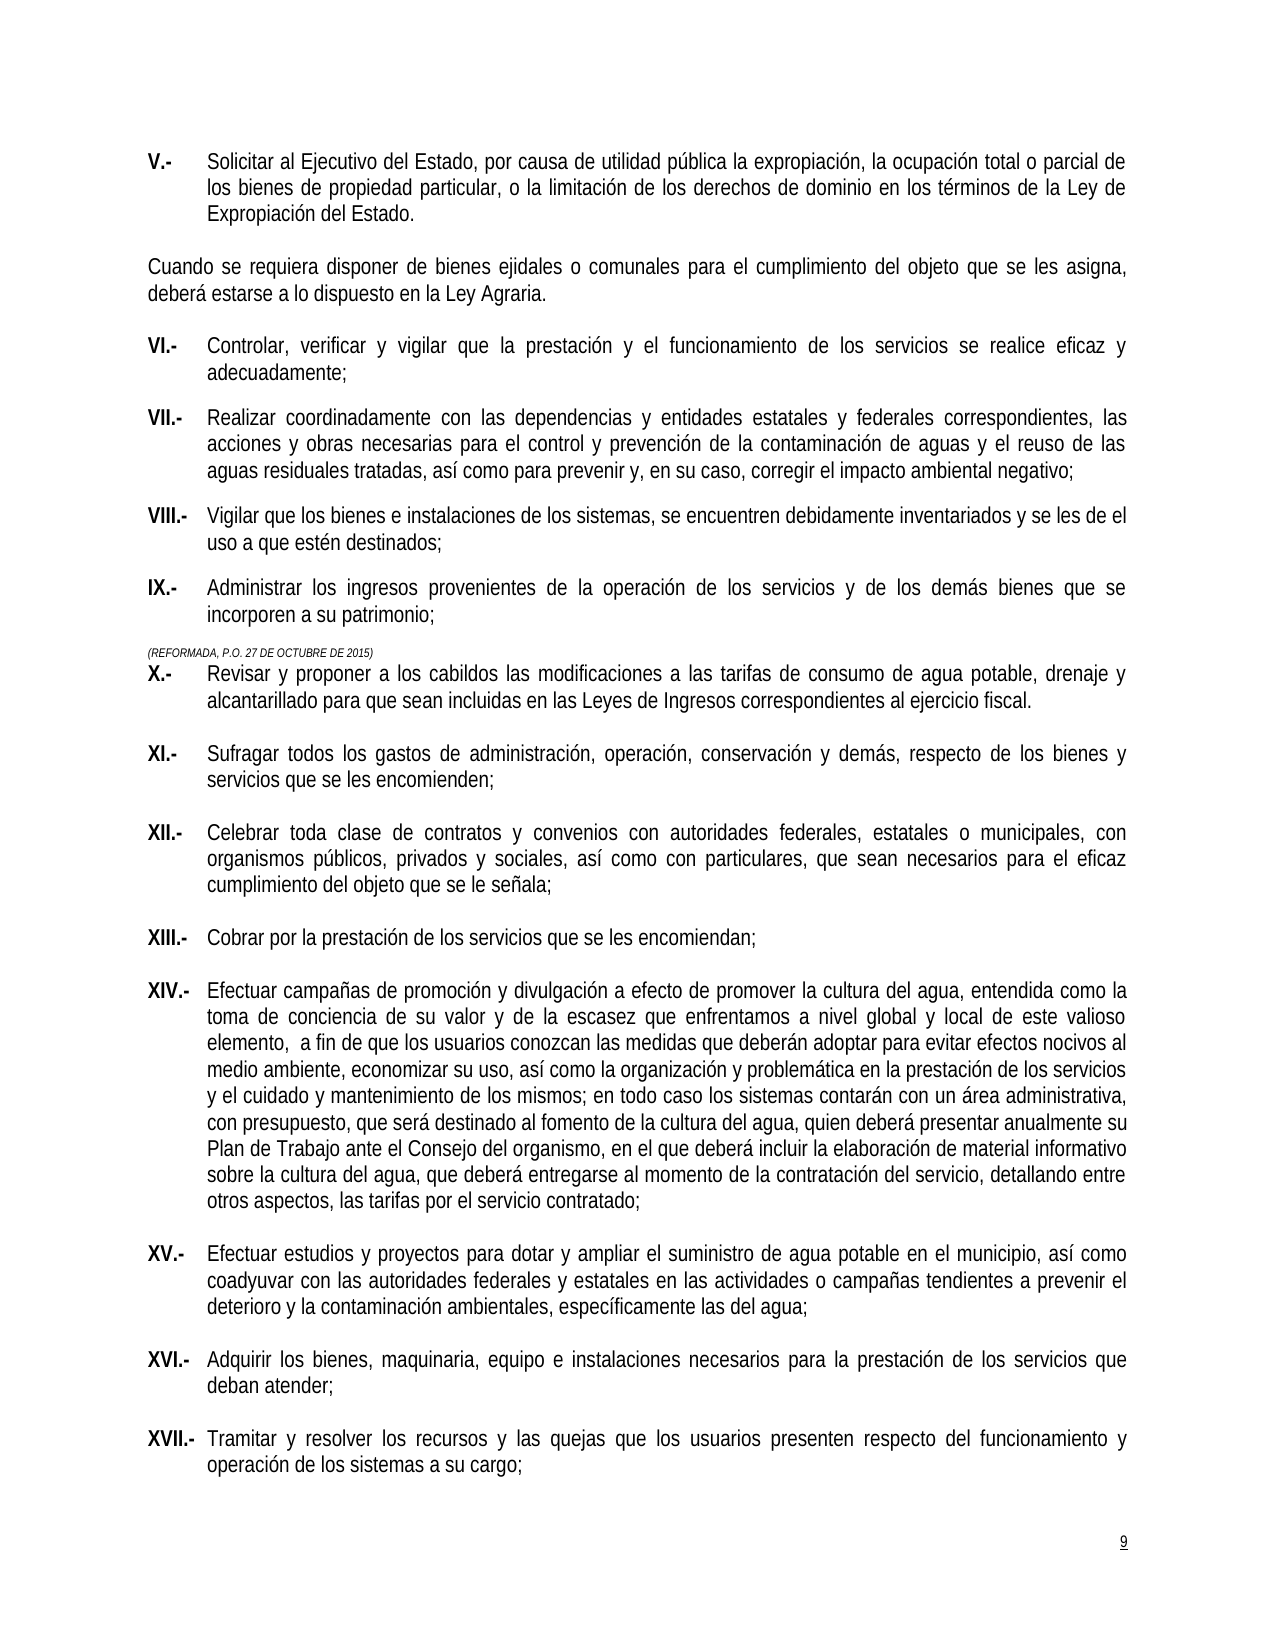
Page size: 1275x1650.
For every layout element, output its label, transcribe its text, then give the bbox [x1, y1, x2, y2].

text XIII.- Cobrar por la prestación de los servicios que se les encomiendan; [148, 924, 1127, 950]
text V.- Solicitar al Ejecutivo del Estado, por causa de utilidad pública la expropiación, la ocupación total o parcial de los bienes de propiedad particular, o la limitación de los derechos de dominio en los términos de la Ley de Expropiación del Estado. [148, 148, 1127, 227]
text VII.- Realizar coordinadamente con las dependencias y entidades estatales y federales correspondientes, las acciones y obras necesarias para el control y prevención de la contaminación de aguas y el reuso de las aguas residuales tratadas, así como para prevenir y, en su caso, corregir el impacto ambiental negativo; [148, 404, 1127, 483]
text Cuando se requiera disponer de bienes ejidales o comunales para el cumplimiento del objeto que se les asigna, deberá estarse a lo dispuesto en la Ley Agraria. [148, 253, 1127, 306]
text X.- Revisar y proponer a los cabildos las modificaciones a las tarifas de consumo de agua potable, drenaje y alcantarillado para que sean incluidas en las Leyes de Ingresos correspondientes al ejercicio fiscal. [148, 660, 1127, 713]
text XII.- Celebrar toda clase de contratos y convenios con autoridades federales, estatales o municipales, con organismos públicos, privados y sociales, así como con particulares, que sean necesarios para el eficaz cumplimiento del objeto que se le señala; [148, 818, 1127, 898]
text IX.- Administrar los ingresos provenientes de la operación de los servicios y de los demás bienes que se incorporen a su patrimonio; [148, 574, 1127, 627]
text XVI.- Adquirir los bienes, maquinaria, equipo e instalaciones necesarios para la prestación de los servicios que deban atender; [148, 1346, 1127, 1398]
text XI.- Sufragar todos los gastos de administración, operación, conservación y demás, respecto de los bienes y servicios que se les encomienden; [148, 739, 1127, 792]
text VI.- Controlar, verificar y vigilar que la prestación y el funcionamiento de los servicios se realice eficaz y adecuadamente; [148, 332, 1127, 385]
text XV.- Efectuar estudios y proyectos para dotar y ampliar el suministro de agua potable en el municipio, así como coadyuvar con las autoridades federales y estatales en las actividades o campañas tendientes a prevenir el deterioro y la contaminación ambientales, específicamente las del agua; [148, 1240, 1127, 1319]
text (REFORMADA, P.O. 27 DE OCTUBRE DE 2015) [148, 646, 1127, 660]
text XVII.- Tramitar y resolver los recursos y las quejas que los usuarios presenten respecto del funcionamiento y operación de los sistemas a su cargo; [148, 1425, 1127, 1477]
text VIII.- Vigilar que los bienes e instalaciones de los sistemas, se encuentren debidamente inventariados y se les de el uso a que estén destinados; [148, 502, 1127, 555]
text XIV.- Efectuar campañas de promoción y divulgación a efecto de promover la cultura del agua, entendida como la toma de conciencia de su valor y de la escasez que enfrentamos a nivel global y local de este valioso elemento, a fin de que los usuarios conozcan las medidas que deberán adoptar para evitar efectos nocivos al medio ambiente, economizar su uso, así como la organización y problemática en la prestación de los servicios y el cuidado y mantenimiento de los mismos; en todo caso los sistemas contarán con un área administrativa, con presupuesto, que será destinado al fomento de la cultura del agua, quien deberá presentar anualmente su Plan de Trabajo ante el Consejo del organismo, en el que deberá incluir la elaboración de material informativo sobre la cultura del agua, que deberá entregarse al momento de la contratación del servicio, detallando entre otros aspectos, las tarifas por el servicio contratado; [148, 977, 1127, 1214]
